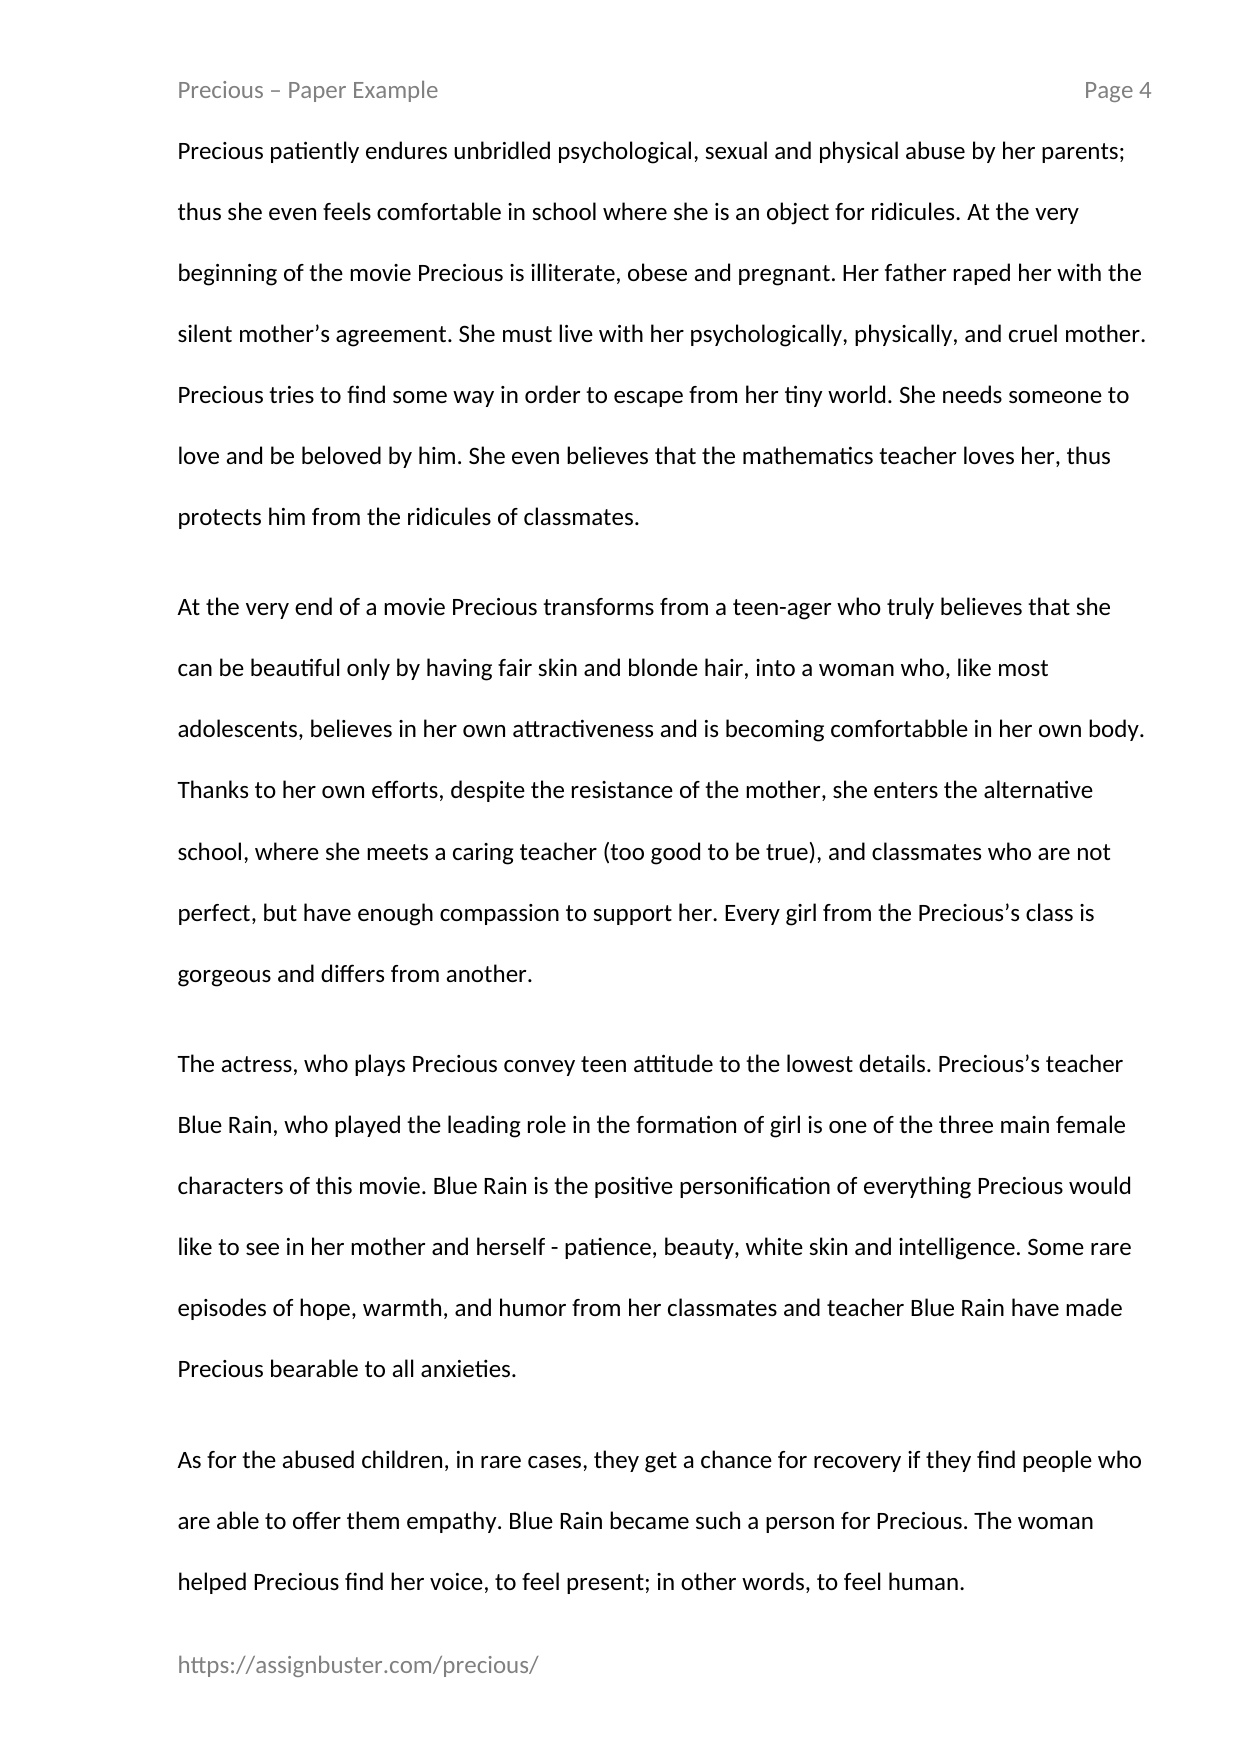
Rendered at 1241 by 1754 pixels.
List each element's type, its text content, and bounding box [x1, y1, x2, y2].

text Precious patiently endures unbridled psychological, sexual and physical abuse by her parents; thus she even feels comfortable in school where she is an object for ridicules. At the very beginning of the movie Precious is illiterate, obese and pregnant. Her father raped her with the silent mother’s agreement. She must live with her psychologically, physically, and cruel mother. Precious tries to find some way in order to escape from her tiny world. She needs someone to love and be beloved by him. She even believes that the mathematics teacher loves her, thus protects him from the ridicules of classmates. [177, 135, 1152, 532]
text As for the abused children, in rare cases, they get a chance for recovery if they find people who are able to offer them empathy. Blue Rain became such a person for Precious. The woman helped Precious find her voice, to feel present; in other words, to feel human. [177, 1444, 1152, 1597]
text At the very end of a movie Precious transforms from a teen-ager who truly believes that she can be beautiful only by having fair skin and blonde hair, into a woman who, like most adolescents, believes in her own attractiveness and is becoming comfortabble in her own body. Thanks to her own efforts, despite the resistance of the mother, she enters the alternative school, where she meets a caring teacher (too good to be true), and classmates who are not perfect, but have enough compassion to support her. Every girl from the Precious’s class is gorgeous and differs from another. [177, 592, 1152, 988]
text The actress, who plays Precious convey teen attitude to the lowest details. Precious’s teacher Blue Rain, who played the leading role in the formation of girl is one of the three main female characters of this movie. Blue Rain is the positive personification of everything Precious would like to see in her mother and herself - patience, beauty, white skin and intelligence. Some rare episodes of hope, warmth, and humor from her classmates and teacher Blue Rain have made Precious bearable to all anxieties. [177, 1048, 1152, 1384]
